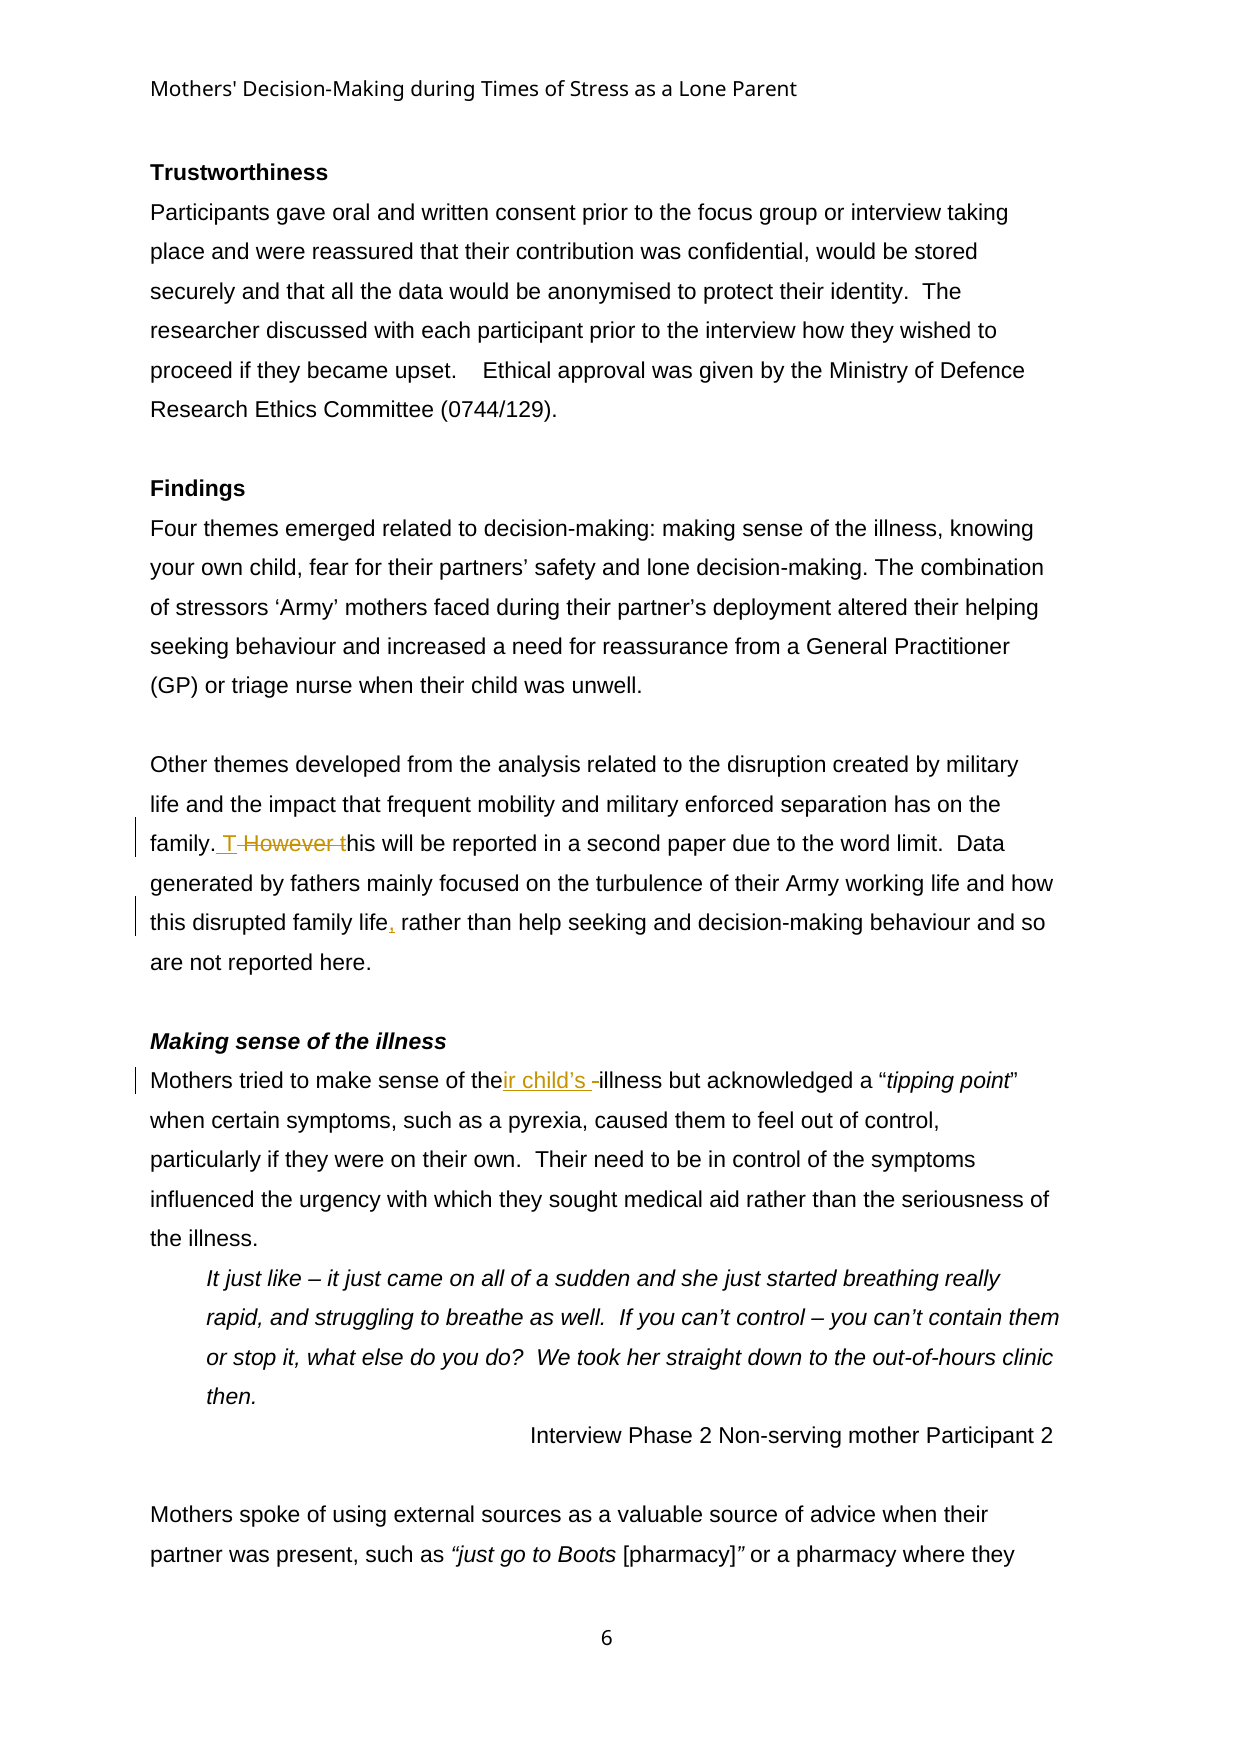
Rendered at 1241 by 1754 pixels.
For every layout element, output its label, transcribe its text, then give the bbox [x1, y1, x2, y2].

subtitle Trustworthiness [150, 159, 1063, 186]
subtitle Findings [150, 475, 1063, 501]
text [150, 1501, 1063, 1567]
text Four themes emerged related to decision-making: making sense of the illness, knowing your own child, fear for their partners’ safety and lone decision-making. The combination of stressors ‘Army’ mothers faced during their partner’s deployment altered their helping seeking behaviour and increased a need for reassurance from a General Practitioner (GP) or triage nurse when their child was unwell. [150, 514, 1053, 699]
text It just like – it just came on all of a sudden and she just started breathing really rapid, and struggling to breathe as well. If you can’t control – you can’t contain them or stop it, what else do you do? We took her straight down to the out-of-hours clinic then. [206, 1264, 1063, 1409]
text Participants gave oral and written consent prior to the focus group or interview taking place and were reassured that their contribution was confidential, would be stored securely and that all the data would be anonymised to protect their identity. The researcher discussed with each participant prior to the interview how they wished to proceed if they became upset. Ethical approval was given by the Ministry of Defence Research Ethics Committee (0744/129). [150, 199, 1053, 422]
text Interview Phase 2 Non-serving mother Participant 2 [206, 1422, 1053, 1449]
text Mothers tried to make sense of theillness but acknowledged a “tipping point” when certain symptoms, such as a pyrexia, caused them to feel out of control, particularly if they were on their own. Their need to be in control of the symptoms influenced the urgency with which they sought medical aid rather than the seriousness of the illness. [150, 1067, 1053, 1251]
subtitle Making sense of the illness [150, 1028, 1063, 1054]
text Other themes developed from the analysis related to the disruption created by military life and the impact that frequent mobility and military enforced separation has on the family.his will be reported in a second paper due to the word limit. Data generated by fathers mainly focused on the turbulence of their Army working life and how this disrupted family life rather than help seeking and decision-making behaviour and so are not reported here. [150, 751, 1053, 975]
